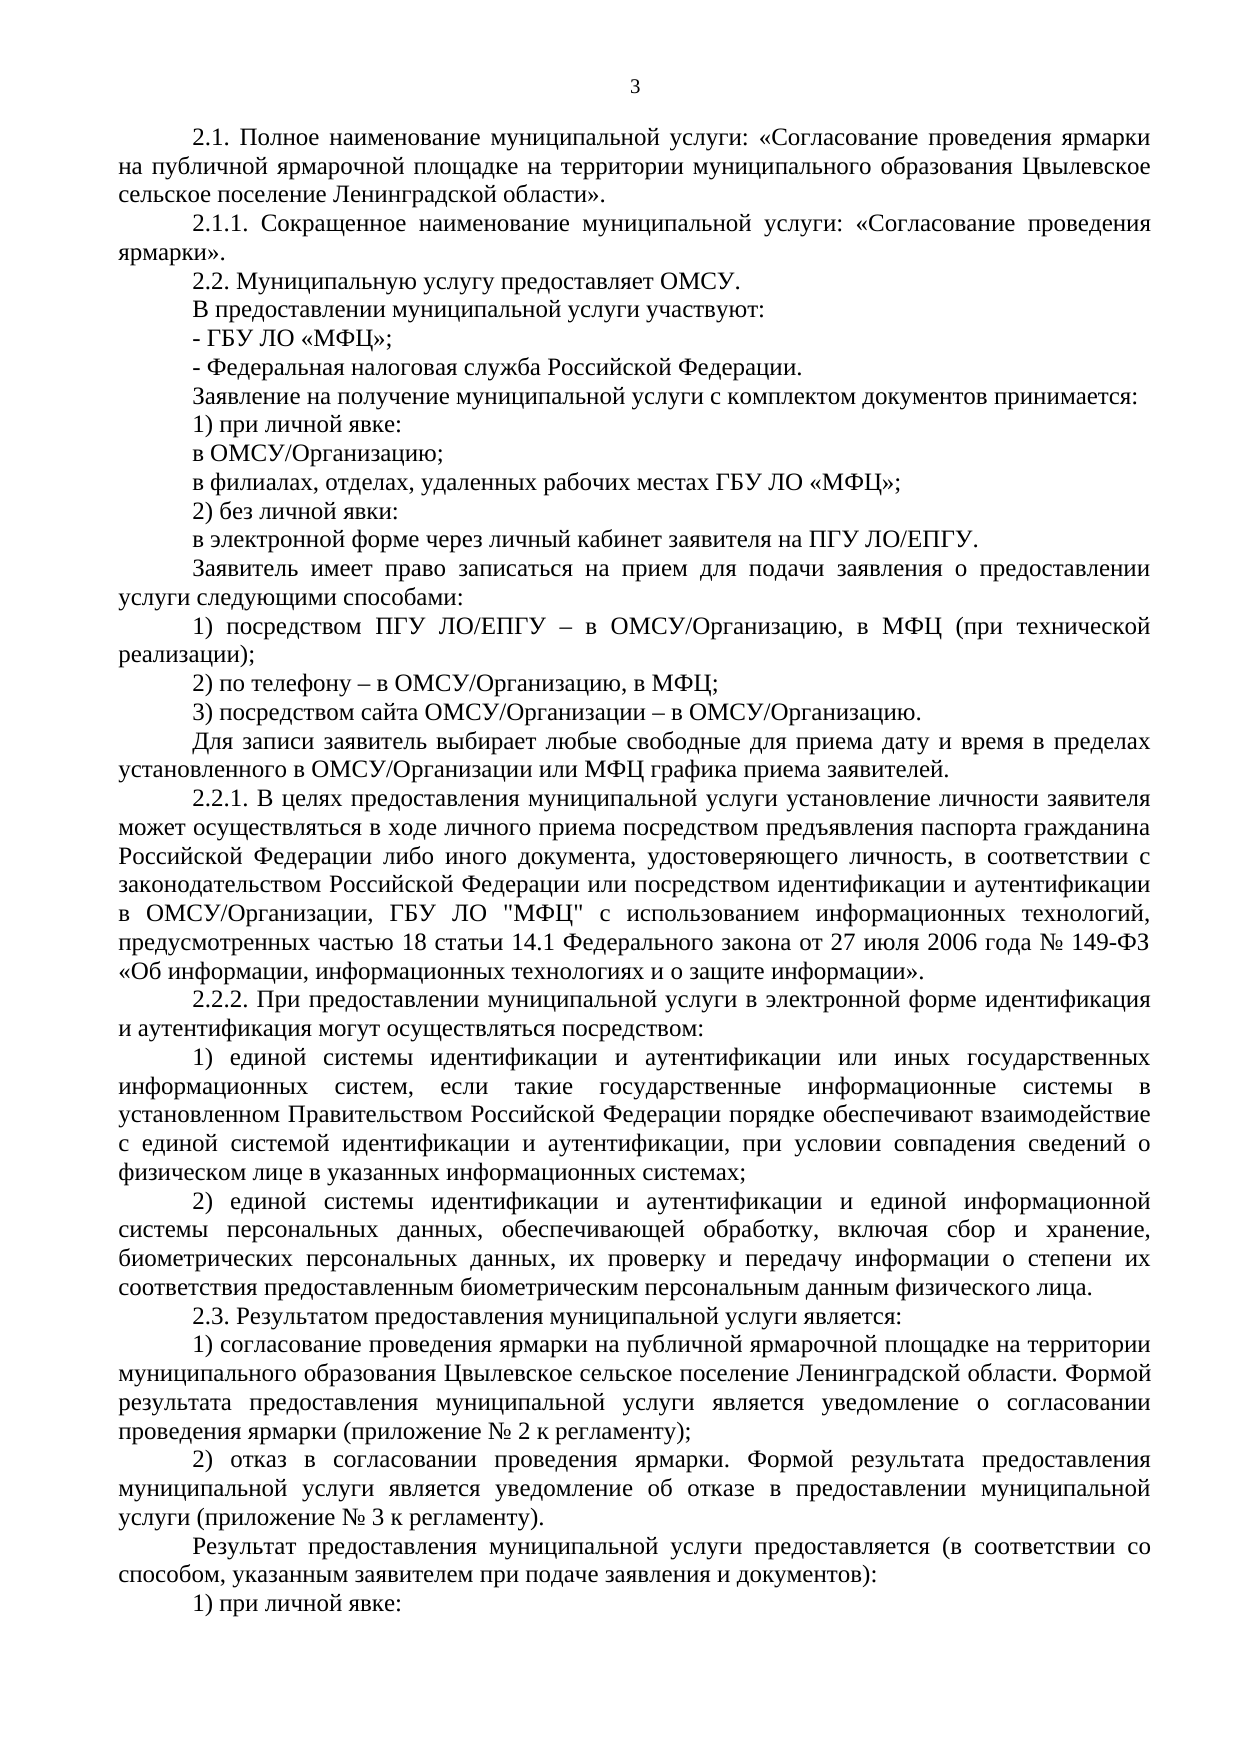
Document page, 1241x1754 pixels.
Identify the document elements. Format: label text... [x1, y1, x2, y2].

text 2.2.1. В целях предоставления муниципальной услуги установление личности заявителя может осуществляться в ходе личного приема посредством предъявления паспорта гражданина Российской Федерации либо иного документа, удостоверяющего личность, в соответствии с законодательством Российской Федерации или посредством идентификации и аутентификации в ОМСУ/Организации, ГБУ ЛО "МФЦ" с использованием информационных технологий, предусмотренных частью 18 статьи 14.1 Федерального закона от 27 июля 2006 года № 149-ФЗ «Об информации, информационных технологиях и о защите информации». [118, 783, 1152, 984]
text - ГБУ ЛО «МФЦ»; [118, 323, 1152, 352]
text в электронной форме через личный кабинет заявителя на ПГУ ЛО/ЕПГУ. [118, 524, 1152, 553]
text Результат предоставления муниципальной услуги предоставляется (в соответствии со способом, указанным заявителем при подаче заявления и документов): [118, 1531, 1152, 1588]
text 1) при личной явке: [118, 409, 1152, 438]
text В предоставлении муниципальной услуги участвуют: [118, 294, 1152, 323]
text 3) посредством сайта ОМСУ/Организации – в ОМСУ/Организацию. [118, 697, 1152, 726]
text Заявитель имеет право записаться на прием для подачи заявления о предоставлении услуги следующими способами: [118, 553, 1152, 611]
text 2) без личной явки: [118, 496, 1152, 524]
text Заявление на получение муниципальной услуги с комплектом документов принимается: [118, 381, 1152, 409]
text 2.3. Результатом предоставления муниципальной услуги является: [118, 1301, 1152, 1329]
text 1) при личной явке: [118, 1588, 1152, 1617]
text - Федеральная налоговая служба Российской Федерации. [118, 352, 1152, 381]
text 2) единой системы идентификации и аутентификации и единой информационной системы персональных данных, обеспечивающей обработку, включая сбор и хранение, биометрических персональных данных, их проверку и передачу информации о степени их соответствия предоставленным биометрическим персональным данным физического лица. [118, 1186, 1152, 1301]
text 1) единой системы идентификации и аутентификации или иных государственных информационных систем, если такие государственные информационные системы в установленном Правительством Российской Федерации порядке обеспечивают взаимодействие с единой системой идентификации и аутентификации, при условии совпадения сведений о физическом лице в указанных информационных системах; [118, 1042, 1152, 1186]
text 2.2. Муниципальную услугу предоставляет ОМСУ. [118, 266, 1152, 294]
text 1) посредством ПГУ ЛО/ЕПГУ – в ОМСУ/Организацию, в МФЦ (при технической реализации); [118, 611, 1152, 668]
text 2.1.1. Сокращенное наименование муниципальной услуги: «Согласование проведения ярмарки». [118, 208, 1152, 266]
text 2) отказ в согласовании проведения ярмарки. Формой результата предоставления муниципальной услуги является уведомление об отказе в предоставлении муниципальной услуги (приложение № 3 к регламенту). [118, 1444, 1152, 1531]
text Для записи заявитель выбирает любые свободные для приема дату и время в пределах установленного в ОМСУ/Организации или МФЦ графика приема заявителей. [118, 726, 1152, 783]
text в ОМСУ/Организацию; [118, 438, 1152, 467]
text 1) согласование проведения ярмарки на публичной ярмарочной площадке на территории муниципального образования Цвылевское сельское поселение Ленинградской области. Формой результата предоставления муниципальной услуги является уведомление о согласовании проведения ярмарки (приложение № 2 к регламенту); [118, 1329, 1152, 1444]
text 2.2.2. При предоставлении муниципальной услуги в электронной форме идентификация и аутентификация могут осуществляться посредством: [118, 984, 1152, 1042]
text 2.1. Полное наименование муниципальной услуги: «Согласование проведения ярмарки на публичной ярмарочной площадке на территории муниципального образования Цвылевское сельское поселение Ленинградской области». [118, 122, 1152, 208]
text в филиалах, отделах, удаленных рабочих местах ГБУ ЛО «МФЦ»; [118, 467, 1152, 496]
text 2) по телефону – в ОМСУ/Организацию, в МФЦ; [118, 668, 1152, 697]
